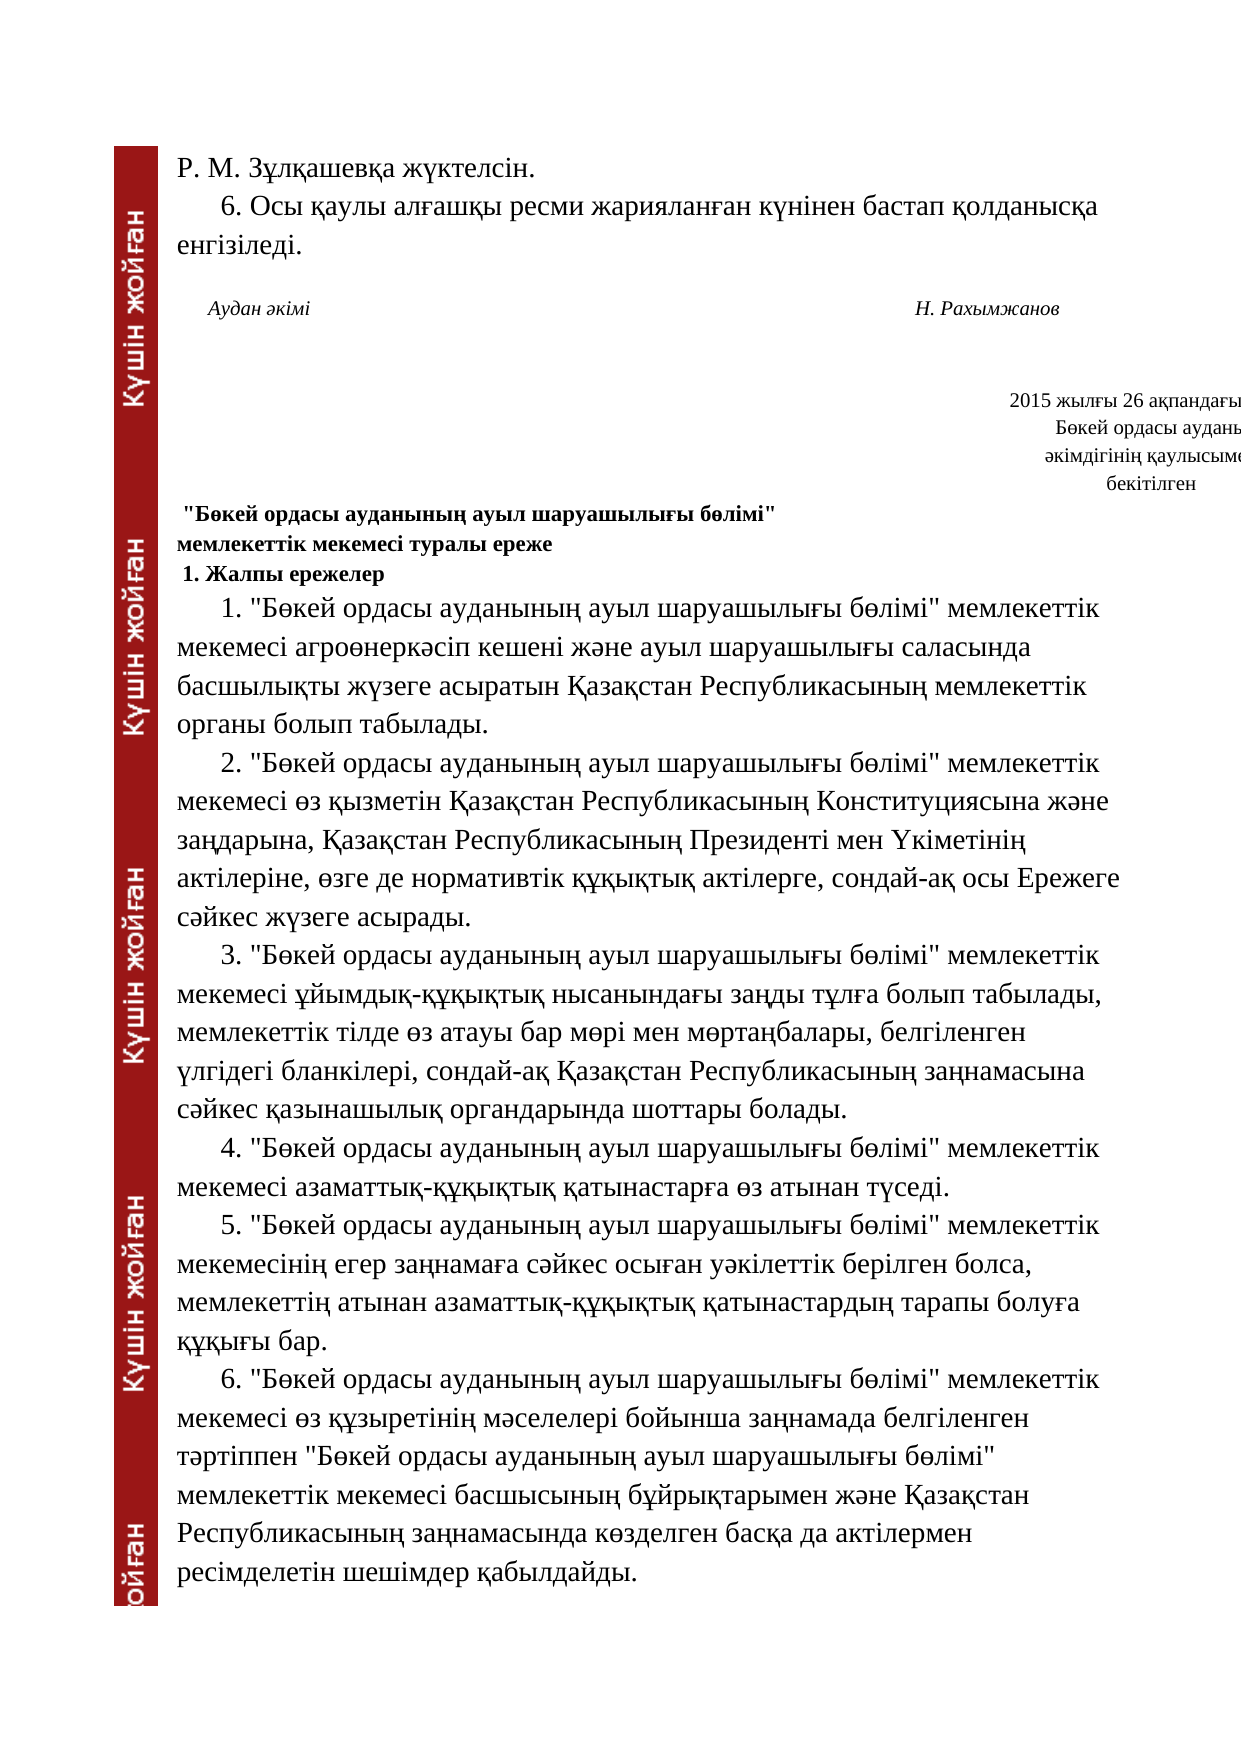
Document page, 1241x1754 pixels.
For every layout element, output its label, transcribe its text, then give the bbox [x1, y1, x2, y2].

picture [114, 146, 158, 150]
table_header [101, 386, 912, 500]
table_header Аудан әкімі [101, 295, 913, 326]
picture [114, 1588, 158, 1606]
table_header Н. Рахымжанов [913, 295, 1240, 326]
table_header 2015 жылғы 26 ақпандағы № 26 Бөкей ордасы ауданы әкімдігінің қаулысымен бекітілген [912, 386, 1240, 500]
text "Бөкей ордасы ауданының ауыл шаруашылығы бөлімі" мемлекеттік мекемесі туралы ереже [112, 500, 1128, 557]
picture [114, 587, 158, 591]
picture [114, 326, 158, 386]
text 1. Жалпы ережелер [112, 560, 1128, 587]
picture [114, 291, 158, 295]
